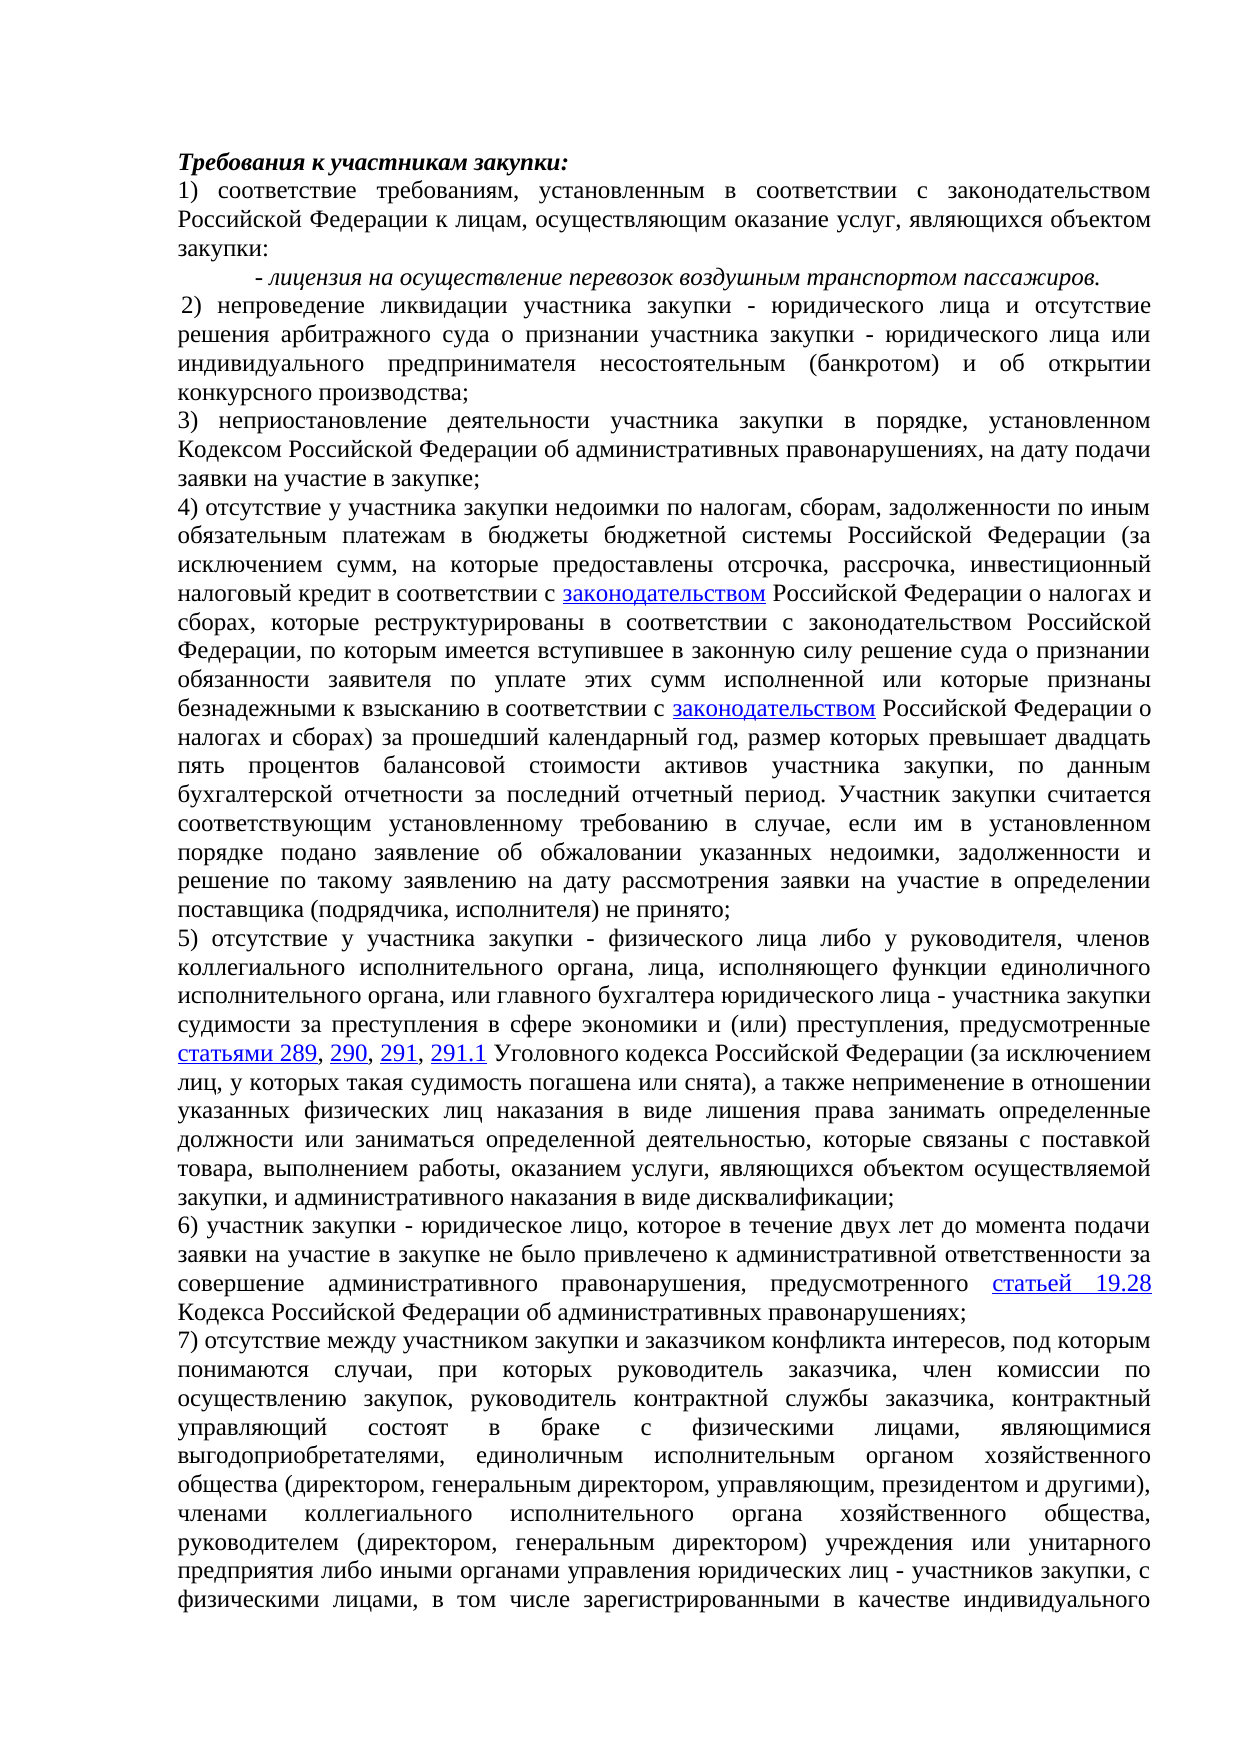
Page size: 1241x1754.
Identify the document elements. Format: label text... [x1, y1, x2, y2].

text 4) отсутствие у участника закупки недоимки по налогам, сборам, задолженности по иным обязательным платежам в бюджеты бюджетной системы Российской Федерации (за исключением сумм, на которые предоставлены отсрочка, рассрочка, инвестиционный налоговый кредит в соответствии с законодательством Российской Федерации о налогах и сборах, которые реструктурированы в соответствии с законодательством Российской Федерации, по которым имеется вступившее в законную силу решение суда о признании обязанности заявителя по уплате этих сумм исполненной или которые признаны безнадежными к взысканию в соответствии с законодательством Российской Федерации о налогах и сборах) за прошедший календарный год, размер которых превышает двадцать пять процентов балансовой стоимости активов участника закупки, по данным бухгалтерской отчетности за последний отчетный период. Участник закупки считается соответствующим установленному требованию в случае, если им в установленном порядке подано заявление об обжаловании указанных недоимки, задолженности и решение по такому заявлению на дату рассмотрения заявки на участие в определении поставщика (подрядчика, исполнителя) не принято; [177, 492, 1152, 923]
text Требования к участникам закупки: [177, 147, 1152, 176]
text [177, 1326, 1152, 1613]
text 1) соответствие требованиям, установленным в соответствии с законодательством Российской Федерации к лицам, осуществляющим оказание услуг, являющихся объектом закупки: [177, 176, 1152, 262]
text 5) отсутствие у участника закупки - физического лица либо у руководителя, членов коллегиального исполнительного органа, лица, исполняющего функции единоличного исполнительного органа, или главного бухгалтера юридического лица - участника закупки судимости за преступления в сфере экономики и (или) преступления, предусмотренные статьями 289, 290, 291, 291.1 Уголовного кодекса Российской Федерации (за исключением лиц, у которых такая судимость погашена или снята), а также неприменение в отношении указанных физических лиц наказания в виде лишения права занимать определенные должности или заниматься определенной деятельностью, которые связаны с поставкой товара, выполнением работы, оказанием услуги, являющихся объектом осуществляемой закупки, и административного наказания в виде дисквалификации; [177, 923, 1152, 1211]
text 6) участник закупки - юридическое лицо, которое в течение двух лет до момента подачи заявки на участие в закупке не было привлечено к административной ответственности за совершение административного правонарушения, предусмотренного статьей 19.28 Кодекса Российской Федерации об административных правонарушениях; [177, 1211, 1152, 1326]
text 3) неприостановление деятельности участника закупки в порядке, установленном Кодексом Российской Федерации об административных правонарушениях, на дату подачи заявки на участие в закупке; [177, 406, 1152, 492]
text 2) непроведение ликвидации участника закупки - юридического лица и отсутствие решения арбитражного суда о признании участника закупки - юридического лица или индивидуального предпринимателя несостоятельным (банкротом) и об открытии конкурсного производства; [177, 291, 1152, 406]
text - лицензия на осуществление перевозок воздушным транспортом пассажиров. [177, 262, 1152, 291]
